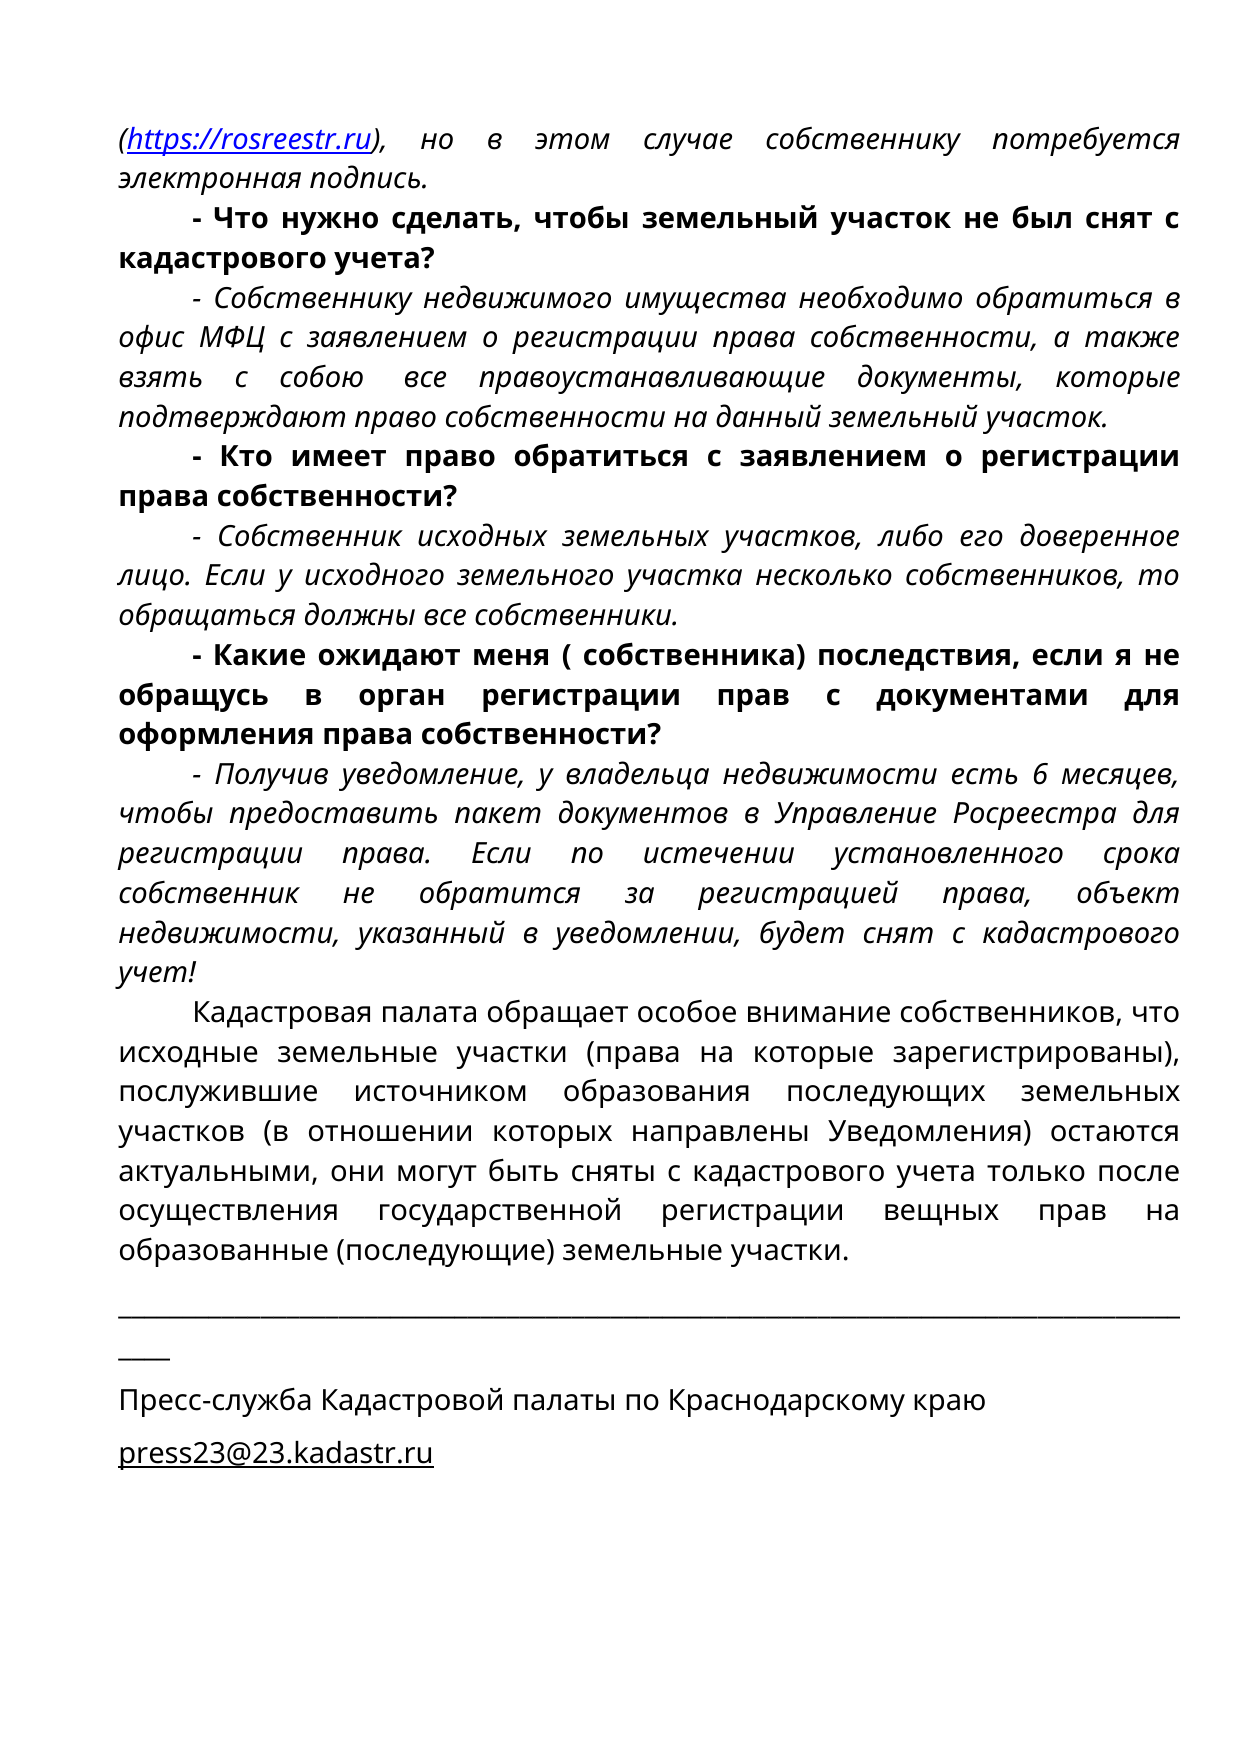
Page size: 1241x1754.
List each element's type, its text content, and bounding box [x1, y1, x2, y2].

text - Какие ожидают меня ( собственника) последствия, если я не обращусь в орган регистрации прав с документами для оформления права собственности? [118, 634, 1181, 753]
text ______________________________________________________________________________________ [118, 1280, 1181, 1365]
text press23@23.kadastr.ru [118, 1430, 1181, 1472]
text - Получив уведомление, у владельца недвижимости есть 6 месяцев, чтобы предоставить пакет документов в Управление Росреестра для регистрации права. Если по истечении установленного срока собственник не обратится за регистрацией права, объект недвижимости, указанный в уведомлении, будет снят с кадастрового учет! [118, 753, 1181, 991]
text - Что нужно сделать, чтобы земельный участок не был снят с кадастрового учета? [118, 197, 1181, 277]
text Кадастровая палата обращает особое внимание собственников, что исходные земельные участки (права на которые зарегистрированы), послужившие источником образования последующих земельных участков (в отношении которых направлены Уведомления) остаются актуальными, они могут быть сняты с кадастрового учета только после осуществления государственной регистрации вещных прав на образованные (последующие) земельные участки. [118, 991, 1181, 1269]
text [118, 118, 1181, 197]
text - Собственник исходных земельных участков, либо его доверенное лицо. Если у исходного земельного участка несколько собственников, то обращаться должны все собственники. [118, 515, 1181, 634]
text - Собственнику недвижимого имущества необходимо обратиться в офис МФЦ с заявлением о регистрации права собственности, а также взять с собою все правоустанавливающие документы, которые подтверждают право собственности на данный земельный участок. [118, 277, 1181, 436]
text - Кто имеет право обратиться с заявлением о регистрации права собственности? [118, 436, 1181, 515]
text Пресс-служба Кадастровой палаты по Краснодарскому краю [118, 1376, 1181, 1419]
